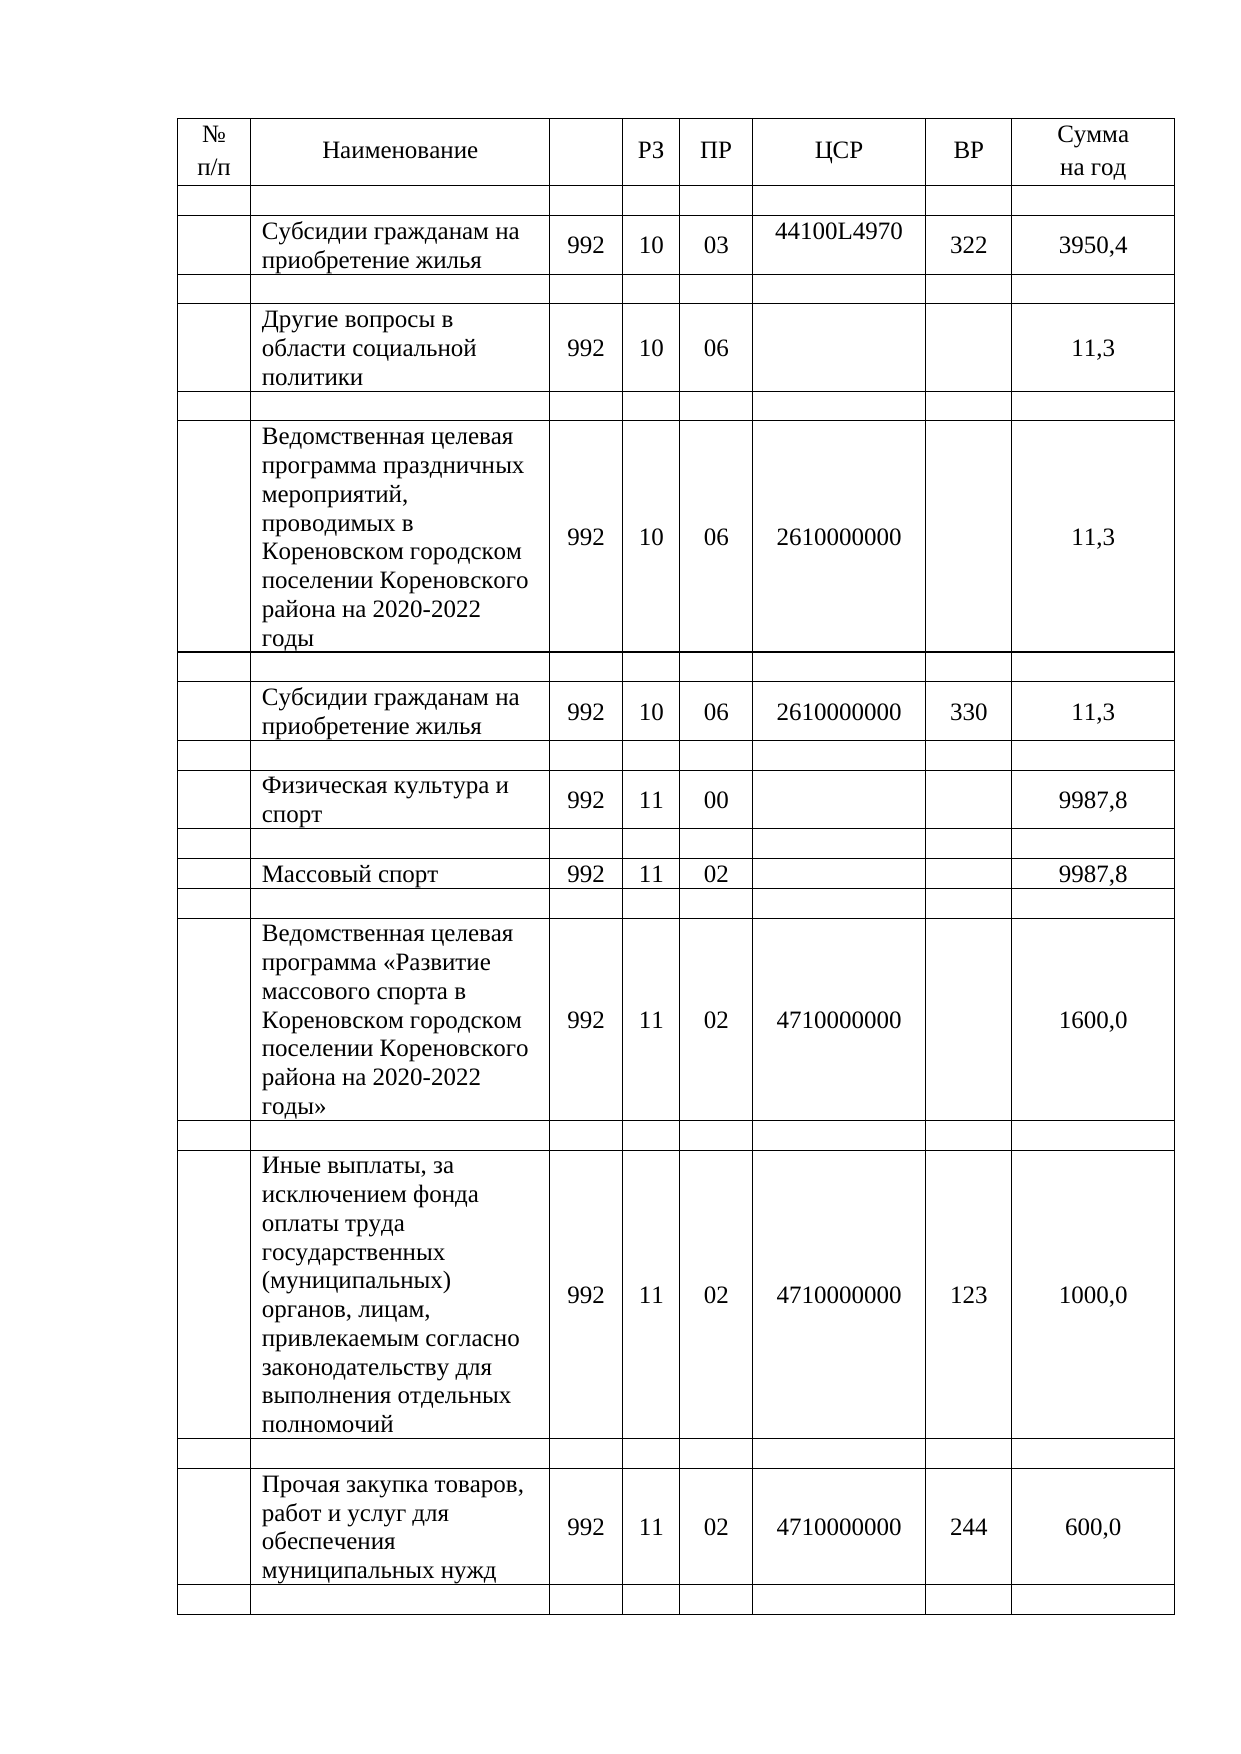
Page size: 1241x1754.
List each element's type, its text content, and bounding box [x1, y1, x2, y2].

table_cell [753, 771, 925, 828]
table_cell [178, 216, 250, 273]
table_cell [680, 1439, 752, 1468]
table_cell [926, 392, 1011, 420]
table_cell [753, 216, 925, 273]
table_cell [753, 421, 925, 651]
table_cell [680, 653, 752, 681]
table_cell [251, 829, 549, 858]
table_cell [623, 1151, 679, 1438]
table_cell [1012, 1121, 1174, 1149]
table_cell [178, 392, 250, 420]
table_header ЦСР [753, 119, 925, 185]
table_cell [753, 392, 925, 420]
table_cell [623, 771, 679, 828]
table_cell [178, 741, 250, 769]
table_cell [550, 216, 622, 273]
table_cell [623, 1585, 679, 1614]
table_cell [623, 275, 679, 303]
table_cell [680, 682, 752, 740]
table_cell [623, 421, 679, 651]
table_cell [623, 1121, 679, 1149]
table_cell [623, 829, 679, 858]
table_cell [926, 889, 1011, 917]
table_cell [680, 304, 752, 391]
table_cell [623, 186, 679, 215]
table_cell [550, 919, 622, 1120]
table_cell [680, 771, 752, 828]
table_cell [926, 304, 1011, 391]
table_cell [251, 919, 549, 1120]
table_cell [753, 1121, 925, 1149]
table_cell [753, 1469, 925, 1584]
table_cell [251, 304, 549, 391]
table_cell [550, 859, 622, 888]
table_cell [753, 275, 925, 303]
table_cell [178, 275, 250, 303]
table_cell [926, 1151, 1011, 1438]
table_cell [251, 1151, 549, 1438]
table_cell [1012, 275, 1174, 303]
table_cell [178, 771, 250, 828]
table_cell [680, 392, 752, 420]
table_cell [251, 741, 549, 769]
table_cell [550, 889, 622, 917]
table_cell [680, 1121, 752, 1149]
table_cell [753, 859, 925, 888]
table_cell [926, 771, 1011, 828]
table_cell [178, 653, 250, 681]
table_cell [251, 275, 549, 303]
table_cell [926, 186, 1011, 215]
table_header ВР [926, 119, 1011, 185]
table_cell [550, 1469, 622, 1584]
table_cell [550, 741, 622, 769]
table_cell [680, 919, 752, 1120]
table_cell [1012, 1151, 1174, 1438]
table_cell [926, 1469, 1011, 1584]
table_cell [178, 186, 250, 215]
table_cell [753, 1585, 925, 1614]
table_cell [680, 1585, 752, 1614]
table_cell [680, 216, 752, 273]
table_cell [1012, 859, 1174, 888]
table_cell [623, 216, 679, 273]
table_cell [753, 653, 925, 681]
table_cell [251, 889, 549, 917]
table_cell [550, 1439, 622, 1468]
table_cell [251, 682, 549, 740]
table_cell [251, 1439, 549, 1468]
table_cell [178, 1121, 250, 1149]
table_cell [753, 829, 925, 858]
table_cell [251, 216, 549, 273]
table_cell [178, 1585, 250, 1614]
table_header № п/п [178, 119, 250, 185]
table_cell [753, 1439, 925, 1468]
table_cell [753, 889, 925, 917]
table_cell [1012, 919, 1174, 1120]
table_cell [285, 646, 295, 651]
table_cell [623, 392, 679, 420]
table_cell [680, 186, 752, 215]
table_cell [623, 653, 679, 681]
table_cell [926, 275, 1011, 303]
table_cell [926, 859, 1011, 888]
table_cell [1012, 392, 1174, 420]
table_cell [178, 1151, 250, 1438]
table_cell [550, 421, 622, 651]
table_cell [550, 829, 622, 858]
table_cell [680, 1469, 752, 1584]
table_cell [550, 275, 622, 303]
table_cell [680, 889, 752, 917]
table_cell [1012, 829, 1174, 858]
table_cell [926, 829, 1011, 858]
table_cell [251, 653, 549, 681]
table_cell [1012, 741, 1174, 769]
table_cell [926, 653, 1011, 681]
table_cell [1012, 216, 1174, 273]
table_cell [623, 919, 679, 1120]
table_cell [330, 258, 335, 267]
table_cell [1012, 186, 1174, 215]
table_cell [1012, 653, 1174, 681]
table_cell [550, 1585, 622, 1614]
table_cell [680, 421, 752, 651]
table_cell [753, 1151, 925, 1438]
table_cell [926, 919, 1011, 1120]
table_header РЗ [623, 119, 679, 185]
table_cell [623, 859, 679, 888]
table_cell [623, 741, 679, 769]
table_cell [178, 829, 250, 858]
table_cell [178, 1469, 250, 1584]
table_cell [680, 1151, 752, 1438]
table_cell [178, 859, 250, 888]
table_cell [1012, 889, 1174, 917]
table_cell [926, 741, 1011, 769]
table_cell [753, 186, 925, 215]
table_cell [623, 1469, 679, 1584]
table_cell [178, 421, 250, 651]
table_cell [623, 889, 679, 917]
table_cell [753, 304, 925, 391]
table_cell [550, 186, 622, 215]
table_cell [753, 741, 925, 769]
table_header Наименование [251, 119, 549, 185]
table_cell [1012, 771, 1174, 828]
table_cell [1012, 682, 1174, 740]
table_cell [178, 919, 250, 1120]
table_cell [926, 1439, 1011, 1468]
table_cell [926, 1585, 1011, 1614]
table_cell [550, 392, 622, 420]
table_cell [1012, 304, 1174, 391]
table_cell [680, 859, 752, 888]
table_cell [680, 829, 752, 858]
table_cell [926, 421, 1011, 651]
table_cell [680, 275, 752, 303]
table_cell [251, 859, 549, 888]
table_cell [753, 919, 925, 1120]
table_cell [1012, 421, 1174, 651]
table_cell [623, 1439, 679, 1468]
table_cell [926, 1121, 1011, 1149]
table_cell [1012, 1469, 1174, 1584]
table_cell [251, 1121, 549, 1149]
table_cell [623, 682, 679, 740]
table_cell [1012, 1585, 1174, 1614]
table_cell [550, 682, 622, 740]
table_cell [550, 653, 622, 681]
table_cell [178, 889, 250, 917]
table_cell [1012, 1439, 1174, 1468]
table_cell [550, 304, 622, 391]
table_header Сумма на год [1012, 119, 1174, 185]
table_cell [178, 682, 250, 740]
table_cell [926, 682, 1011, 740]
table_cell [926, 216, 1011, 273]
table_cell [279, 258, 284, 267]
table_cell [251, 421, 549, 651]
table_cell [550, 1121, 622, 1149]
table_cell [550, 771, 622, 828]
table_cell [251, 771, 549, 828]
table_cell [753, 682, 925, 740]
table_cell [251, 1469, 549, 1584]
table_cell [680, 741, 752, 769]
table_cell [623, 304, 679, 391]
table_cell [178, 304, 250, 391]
table_header [550, 119, 622, 185]
table_header ПР [680, 119, 752, 185]
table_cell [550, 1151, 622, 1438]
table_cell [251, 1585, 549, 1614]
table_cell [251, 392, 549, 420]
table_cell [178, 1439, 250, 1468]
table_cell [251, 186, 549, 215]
